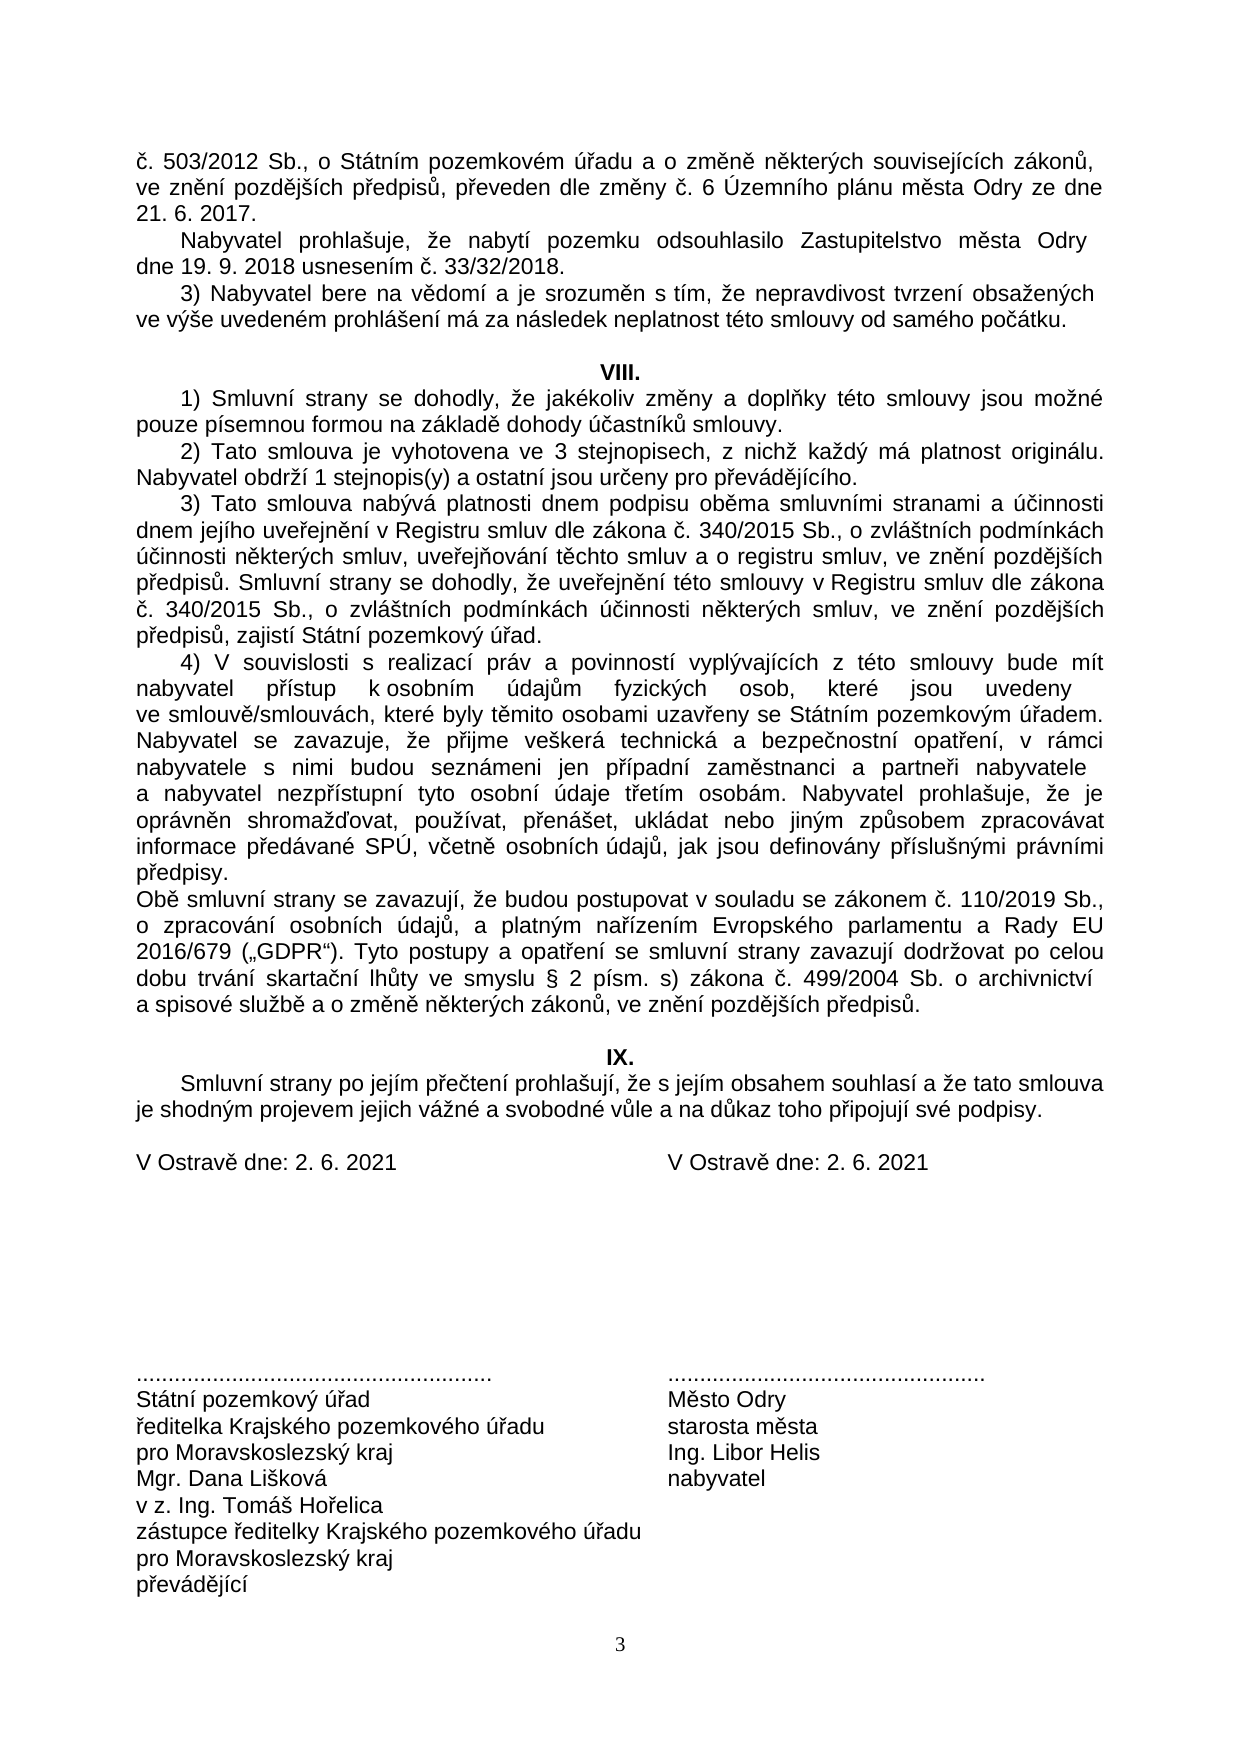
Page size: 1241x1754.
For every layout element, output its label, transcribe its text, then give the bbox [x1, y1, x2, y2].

text 3) Nabyvatel bere na vědomí a je srozuměn s tím, že nepravdivost tvrzení obsažených ve výše uvedeném prohlášení má za následek neplatnost této smlouvy od samého počátku. [136, 279, 1104, 332]
text ředitelka Krajského pozemkového úřadu starosta města [136, 1413, 1104, 1439]
text 2) Tato smlouva je vyhotovena ve 3 stejnopisech, z nichž každý má platnost originálu. Nabyvatel obdrží 1 stejnopis(y) a ostatní jsou určeny pro převádějícího. [136, 438, 1104, 490]
text 3) Tato smlouva nabývá platnosti dnem podpisu oběma smluvními stranami a účinnosti dnem jejího uveřejnění v Registru smluv dle zákona č. 340/2015 Sb., o zvláštních podmínkách účinnosti některých smluv, uveřejňování těchto smluv a o registru smluv, ve znění pozdějších předpisů. Smluvní strany se dohodly, že uveřejnění této smlouvy v Registru smluv dle zákona č. 340/2015 Sb., o zvláštních podmínkách účinnosti některých smluv, ve znění pozdějších předpisů, zajistí Státní pozemkový úřad. [136, 490, 1104, 648]
text pro Moravskoslezský kraj [136, 1544, 1104, 1571]
text 1) Smluvní strany se dohodly, že jakékoliv změny a doplňky této smlouvy jsou možné pouze písemnou formou na základě dohody účastníků smlouvy. [136, 385, 1104, 438]
text Státní pozemkový úřad Město Odry [136, 1386, 1104, 1413]
text Smluvní strany po jejím přečtení prohlašují, že s jejím obsahem souhlasí a že tato smlouva je shodným projevem jejich vážné a svobodné vůle a na důkaz toho připojují své podpisy. [136, 1070, 1104, 1123]
text Mgr. Dana Lišková nabyvatel [136, 1465, 1104, 1492]
text Obě smluvní strany se zavazují, že budou postupovat v souladu se zákonem č. 110/2019 Sb., o zpracování osobních údajů, a platným nařízením Evropského parlamentu a Rady EU 2016/679 („GDPR“). Tyto postupy a opatření se smluvní strany zavazují dodržovat po celou dobu trvání skartační lhůty ve smyslu § 2 písm. s) zákona č. 499/2004 Sb. o archivnictví a spisové službě a o změně některých zákonů, ve znění pozdějších předpisů. [136, 886, 1104, 1017]
text zástupce ředitelky Krajského pozemkového úřadu [136, 1518, 1104, 1544]
text ........................................................ .................................................. [136, 1360, 1104, 1386]
text VIII. [136, 358, 1104, 385]
text Nabyvatel prohlašuje, že nabytí pozemku odsouhlasilo Zastupitelstvo města Odry dne 19. 9. 2018 usnesením č. 33/32/2018. [136, 227, 1104, 279]
text IX. [136, 1044, 1104, 1070]
text pro Moravskoslezský kraj Ing. Libor Helis [136, 1439, 1104, 1465]
text 4) V souvislosti s realizací práv a povinností vyplývajících z této smlouvy bude mít nabyvatel přístup k osobním údajům fyzických osob, které jsou uvedeny ve smlouvě/smlouvách, které byly těmito osobami uzavřeny se Státním pozemkovým úřadem. Nabyvatel se zavazuje, že přijme veškerá technická a bezpečnostní opatření, v rámci nabyvatele s nimi budou seznámeni jen případní zaměstnanci a partneři nabyvatele a nabyvatel nezpřístupní tyto osobní údaje třetím osobám. Nabyvatel prohlašuje, že je oprávněn shromažďovat, používat, přenášet, ukládat nebo jiným způsobem zpracovávat informace předávané SPÚ, včetně osobních údajů, jak jsou definovány příslušnými právními předpisy. [136, 648, 1104, 886]
text V Ostravě dne: 2. 6. 2021 V Ostravě dne: 2. 6. 2021 [136, 1149, 1104, 1176]
text v z. Ing. Tomáš Hořelica [136, 1492, 1104, 1518]
text převádějící [136, 1571, 1104, 1597]
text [136, 148, 1104, 227]
